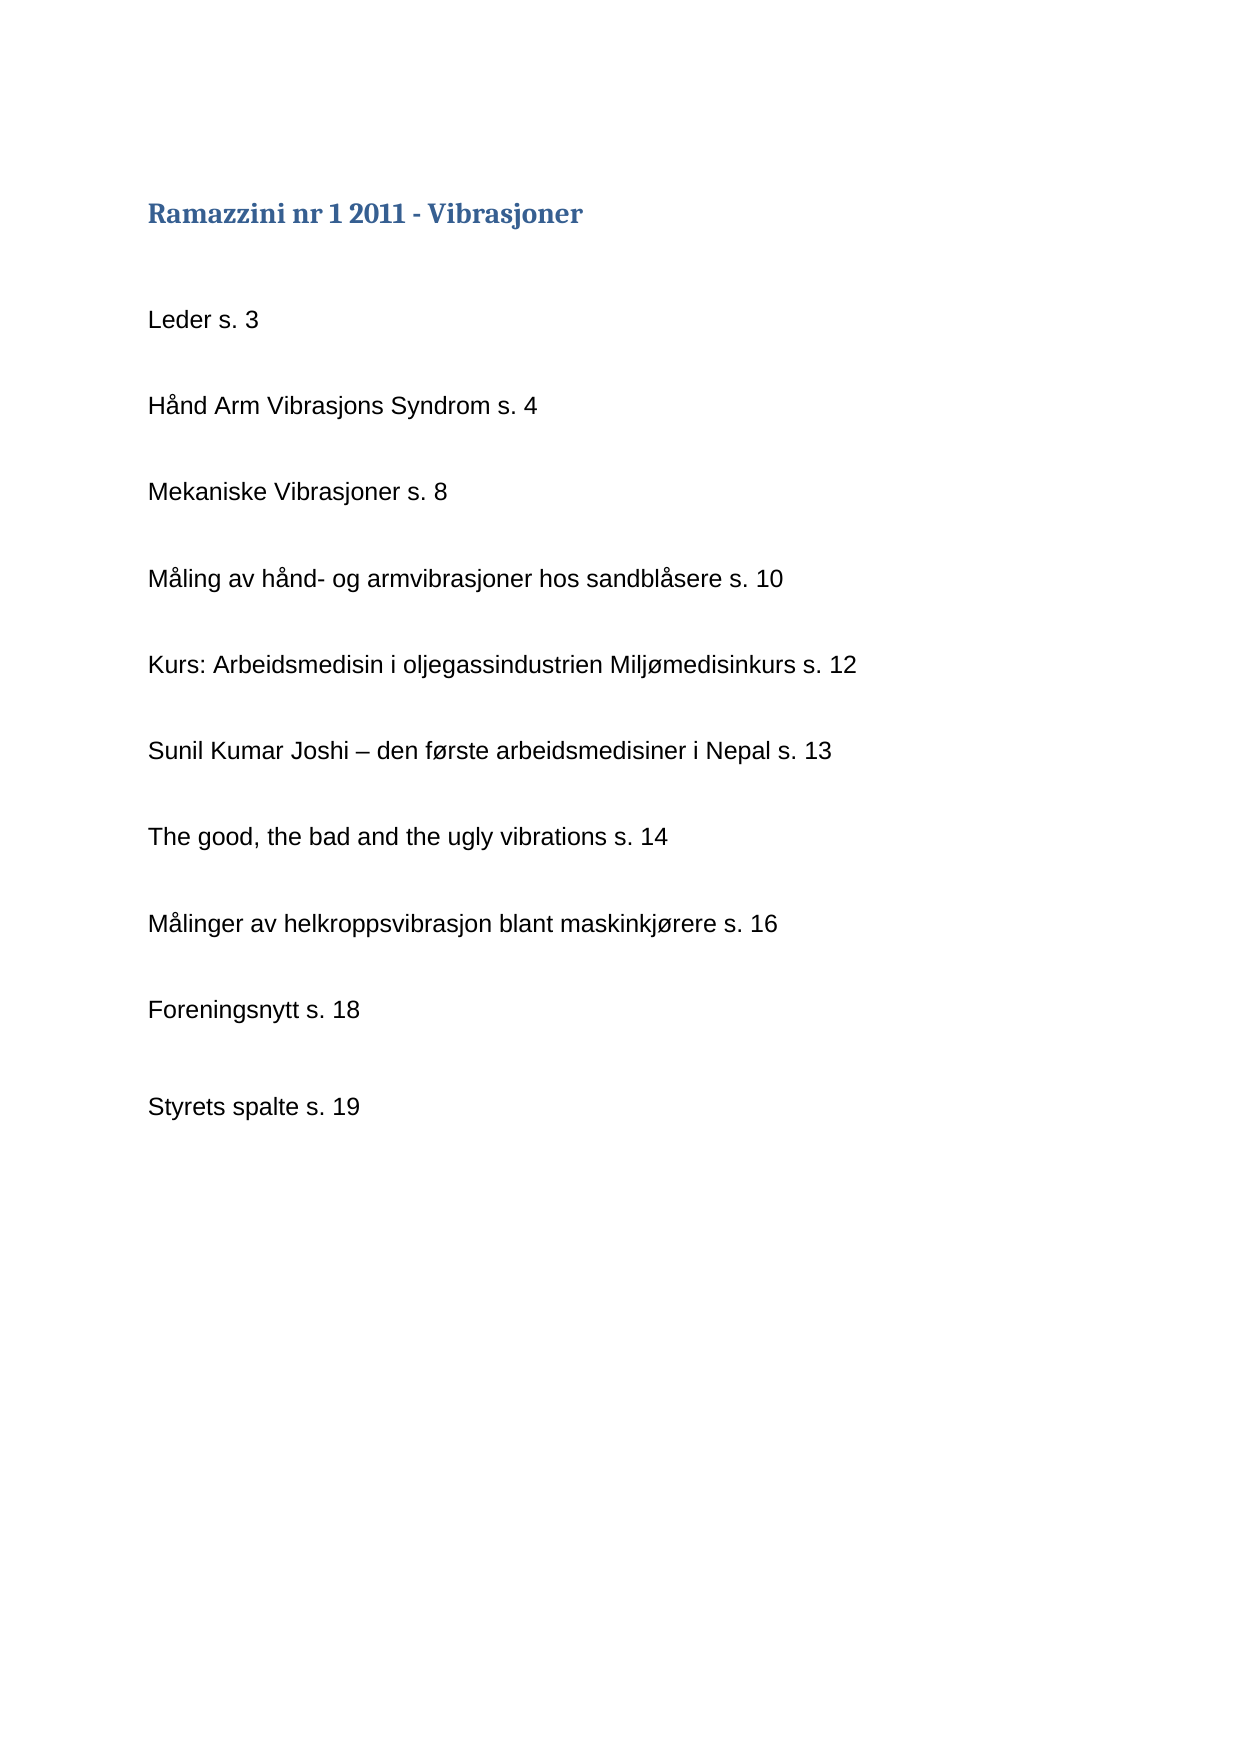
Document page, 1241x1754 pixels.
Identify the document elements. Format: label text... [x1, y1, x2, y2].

text Sunil Kumar Joshi – den første arbeidsmedisiner i Nepal s. 13 [148, 736, 1093, 765]
text Måling av hånd- og armvibrasjoner hos sandblåsere s. 10 [148, 563, 1093, 592]
text Styrets spalte s. 19 [148, 1092, 1093, 1121]
text The good, the bad and the ugly vibrations s. 14 [148, 822, 1093, 851]
text Foreningsnytt s. 18 [148, 995, 1093, 1023]
text Målinger av helkroppsvibrasjon blant maskinkjørere s. 16 [148, 908, 1093, 937]
text Mekaniske Vibrasjoner s. 8 [148, 477, 1093, 506]
text Leder s. 3 [148, 305, 1093, 333]
subtitle Ramazzini nr 1 2011 - Vibrasjoner [148, 198, 1093, 231]
text Hånd Arm Vibrasjons Syndrom s. 4 [148, 391, 1093, 420]
text Kurs: Arbeidsmedisin i oljegassindustrien Miljømedisinkurs s. 12 [148, 650, 1093, 678]
